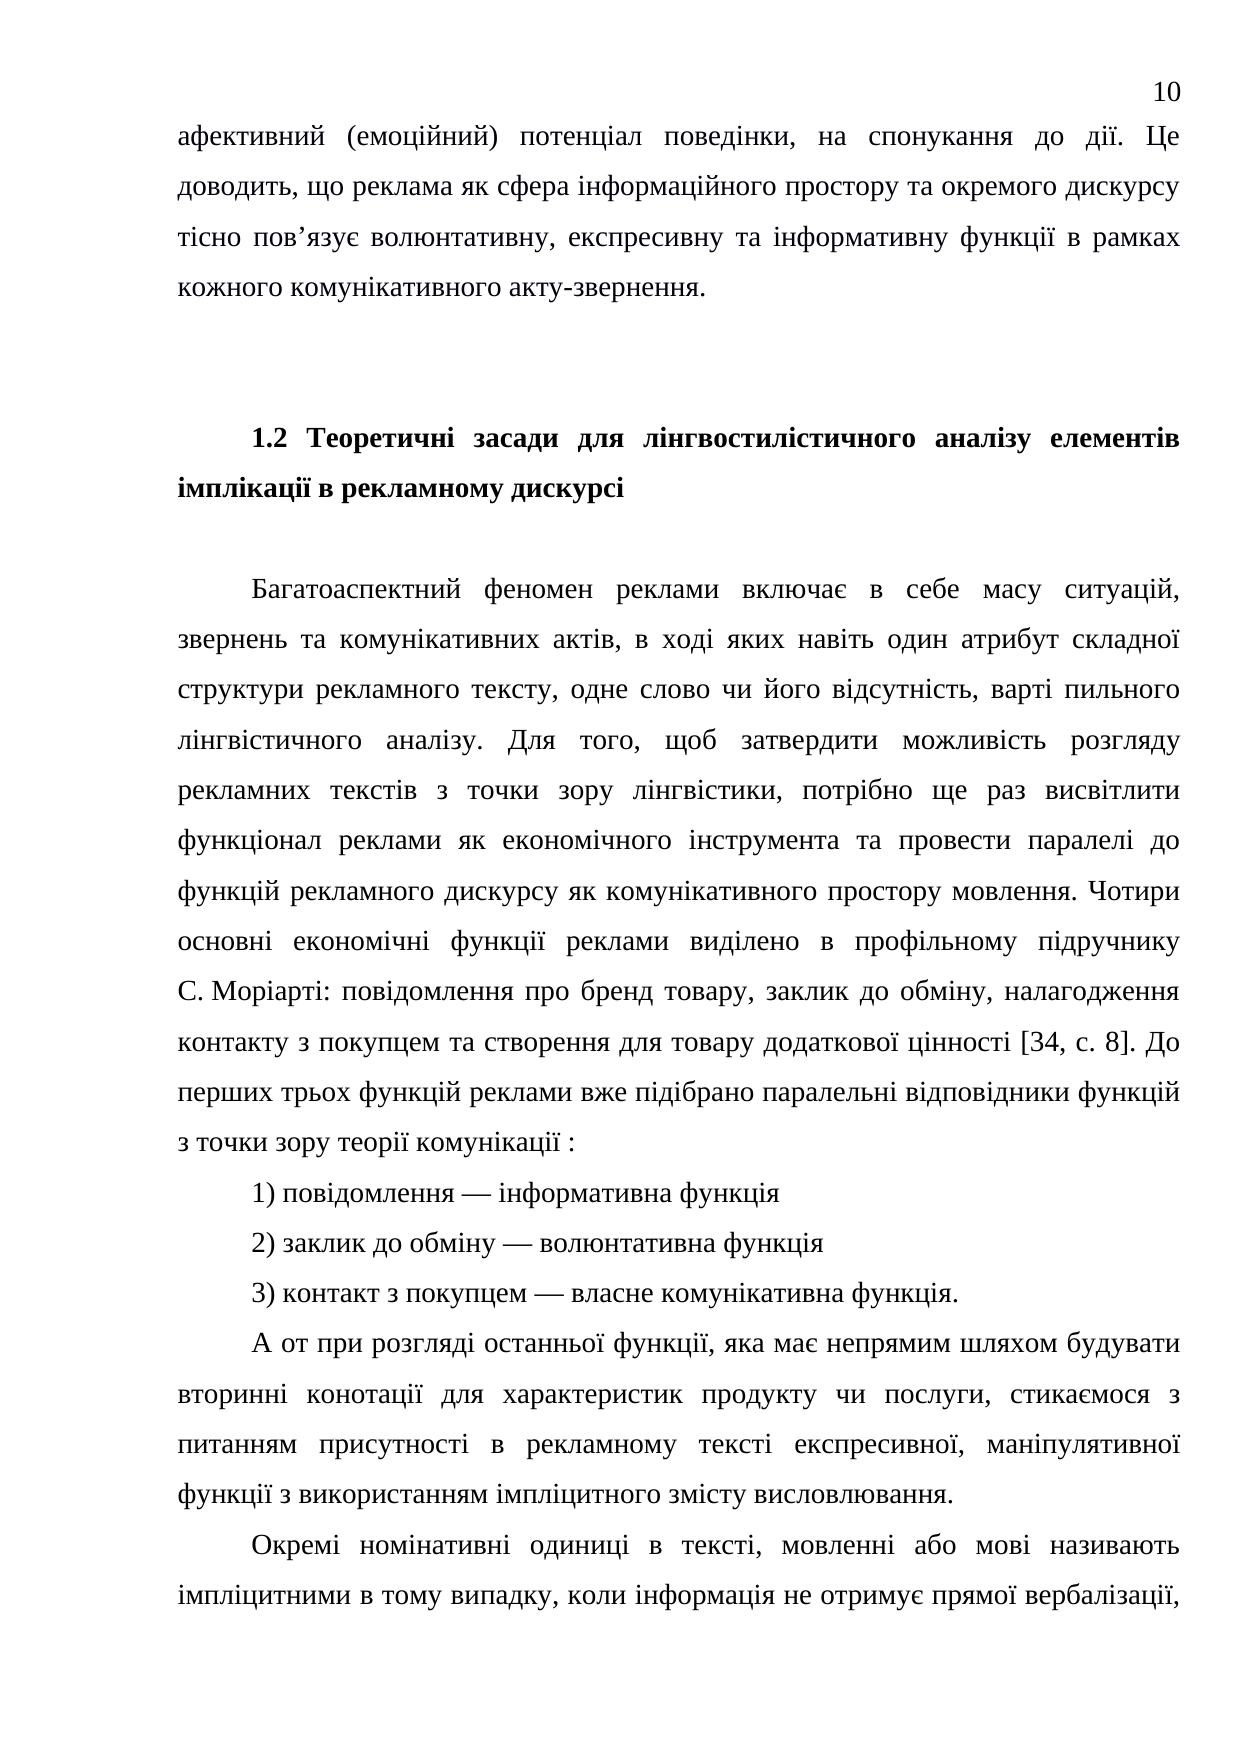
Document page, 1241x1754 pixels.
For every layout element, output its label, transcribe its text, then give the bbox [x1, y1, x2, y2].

text 1) повідомлення — інформативна функція [177, 1175, 1181, 1208]
text 1.2 Теоретичні засади для лінгвостилістичного аналізу елементів імплікації в рекламному дискурсі [177, 420, 1181, 504]
text Багатоаспектний феномен реклами включає в себе масу ситуацій, звернень та комунікативних актів, в ході яких навіть один атрибут складної структури рекламного тексту, одне слово чи його відсутність, варті пильного лінгвістичного аналізу. Для того, щоб затвердити можливість розгляду рекламних текстів з точки зору лінгвістики, потрібно ще раз висвітлити функціонал реклами як економічного інструмента та провести паралелі до функцій рекламного дискурсу як комунікативного простору мовлення. Чотири основні економічні функції реклами виділено в профільному підручнику С. Моріарті: повідомлення про бренд товару, заклик до обміну, налагодження контакту з покупцем та створення для товару додаткової цінності [34, c. 8]. До перших трьох функцій реклами вже підібрано паралельні відповідники функцій з точки зору теорії комунікації : [177, 571, 1181, 1158]
text 2) заклик до обміну — волюнтативна функція [177, 1225, 1181, 1258]
text 3) контакт з покупцем — власне комунікативна функція. [177, 1275, 1181, 1309]
text А от при розгляді останньої функції, яка має непрямим шляхом будувати вторинні конотації для характеристик продукту чи послуги, стикаємося з питанням присутності в рекламному тексті експресивної, маніпулятивної функції з використанням імпліцитного змісту висловлювання. [177, 1326, 1181, 1510]
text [177, 118, 1181, 303]
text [177, 1527, 1181, 1611]
